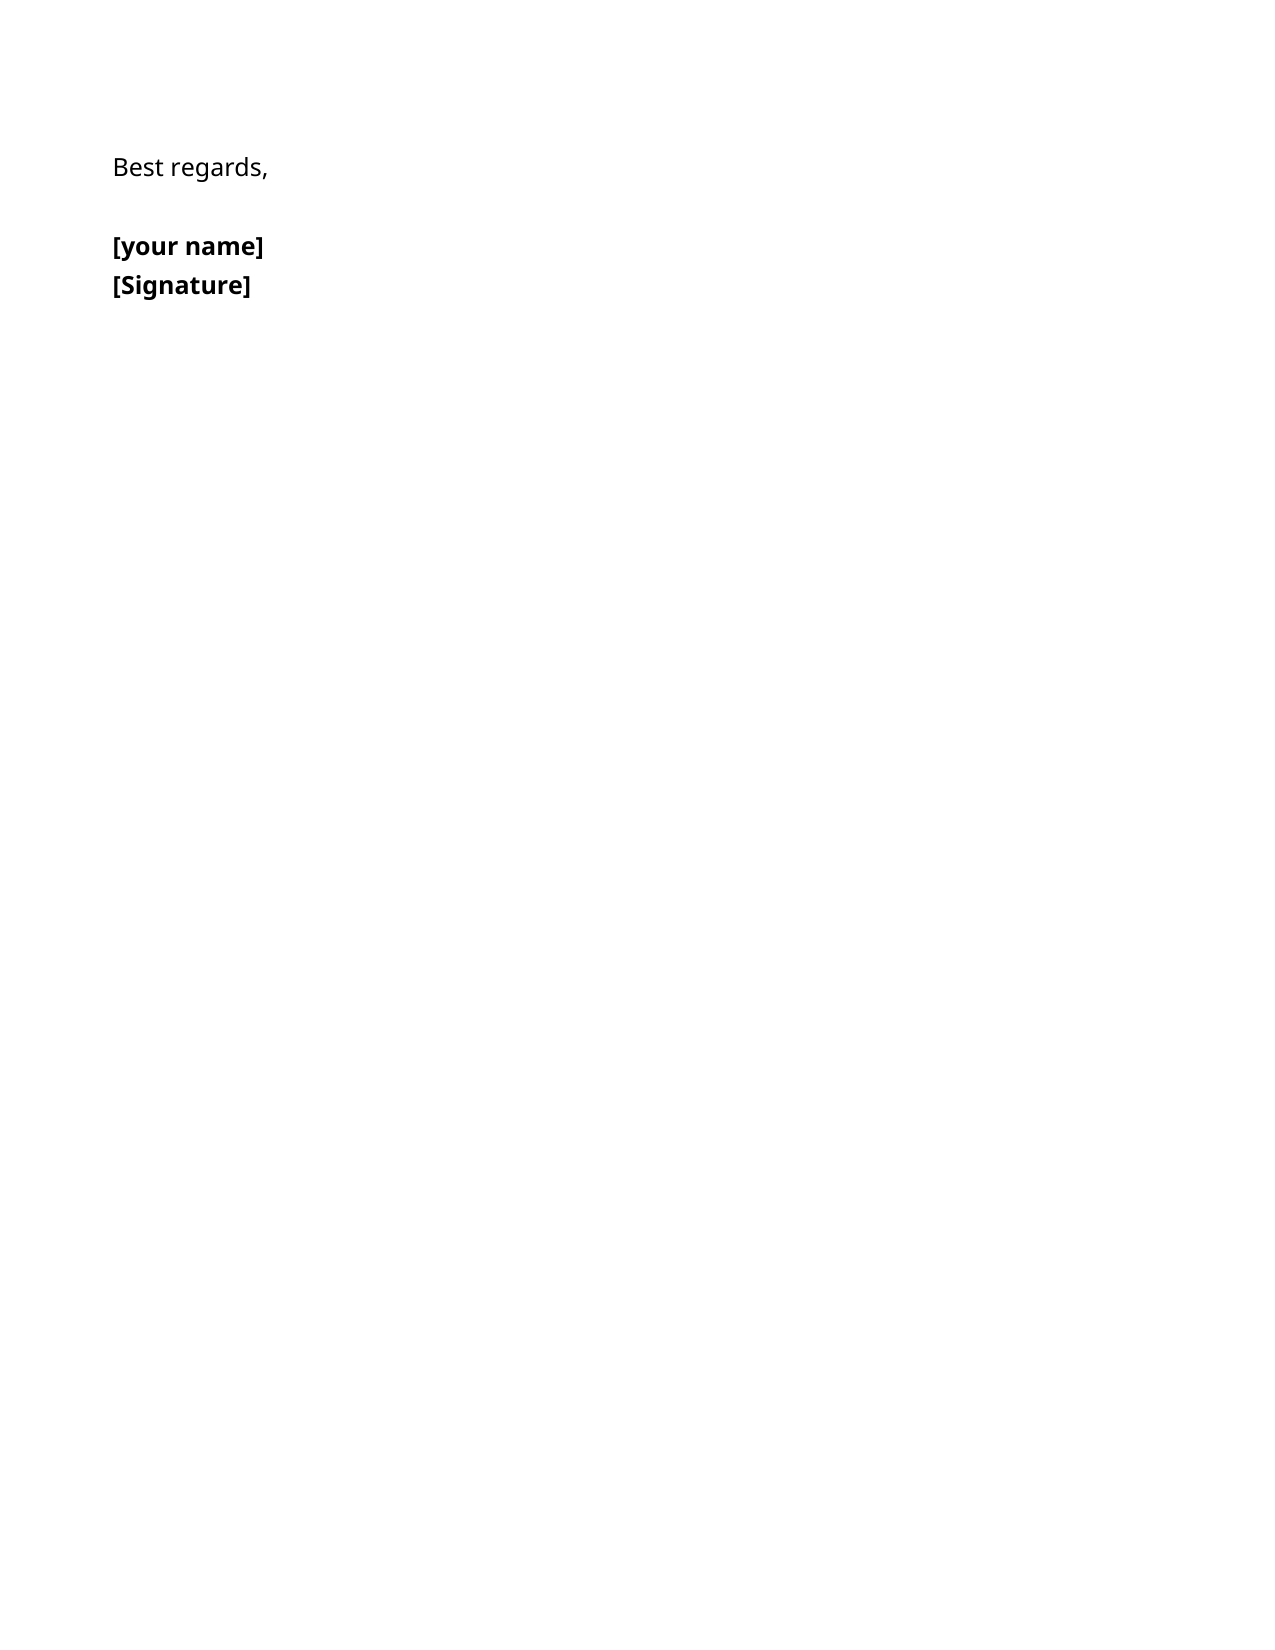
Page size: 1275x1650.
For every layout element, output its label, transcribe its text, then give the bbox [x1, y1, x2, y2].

text Best regards, [112, 150, 1162, 184]
text [your name] [Signature] [112, 228, 1162, 302]
